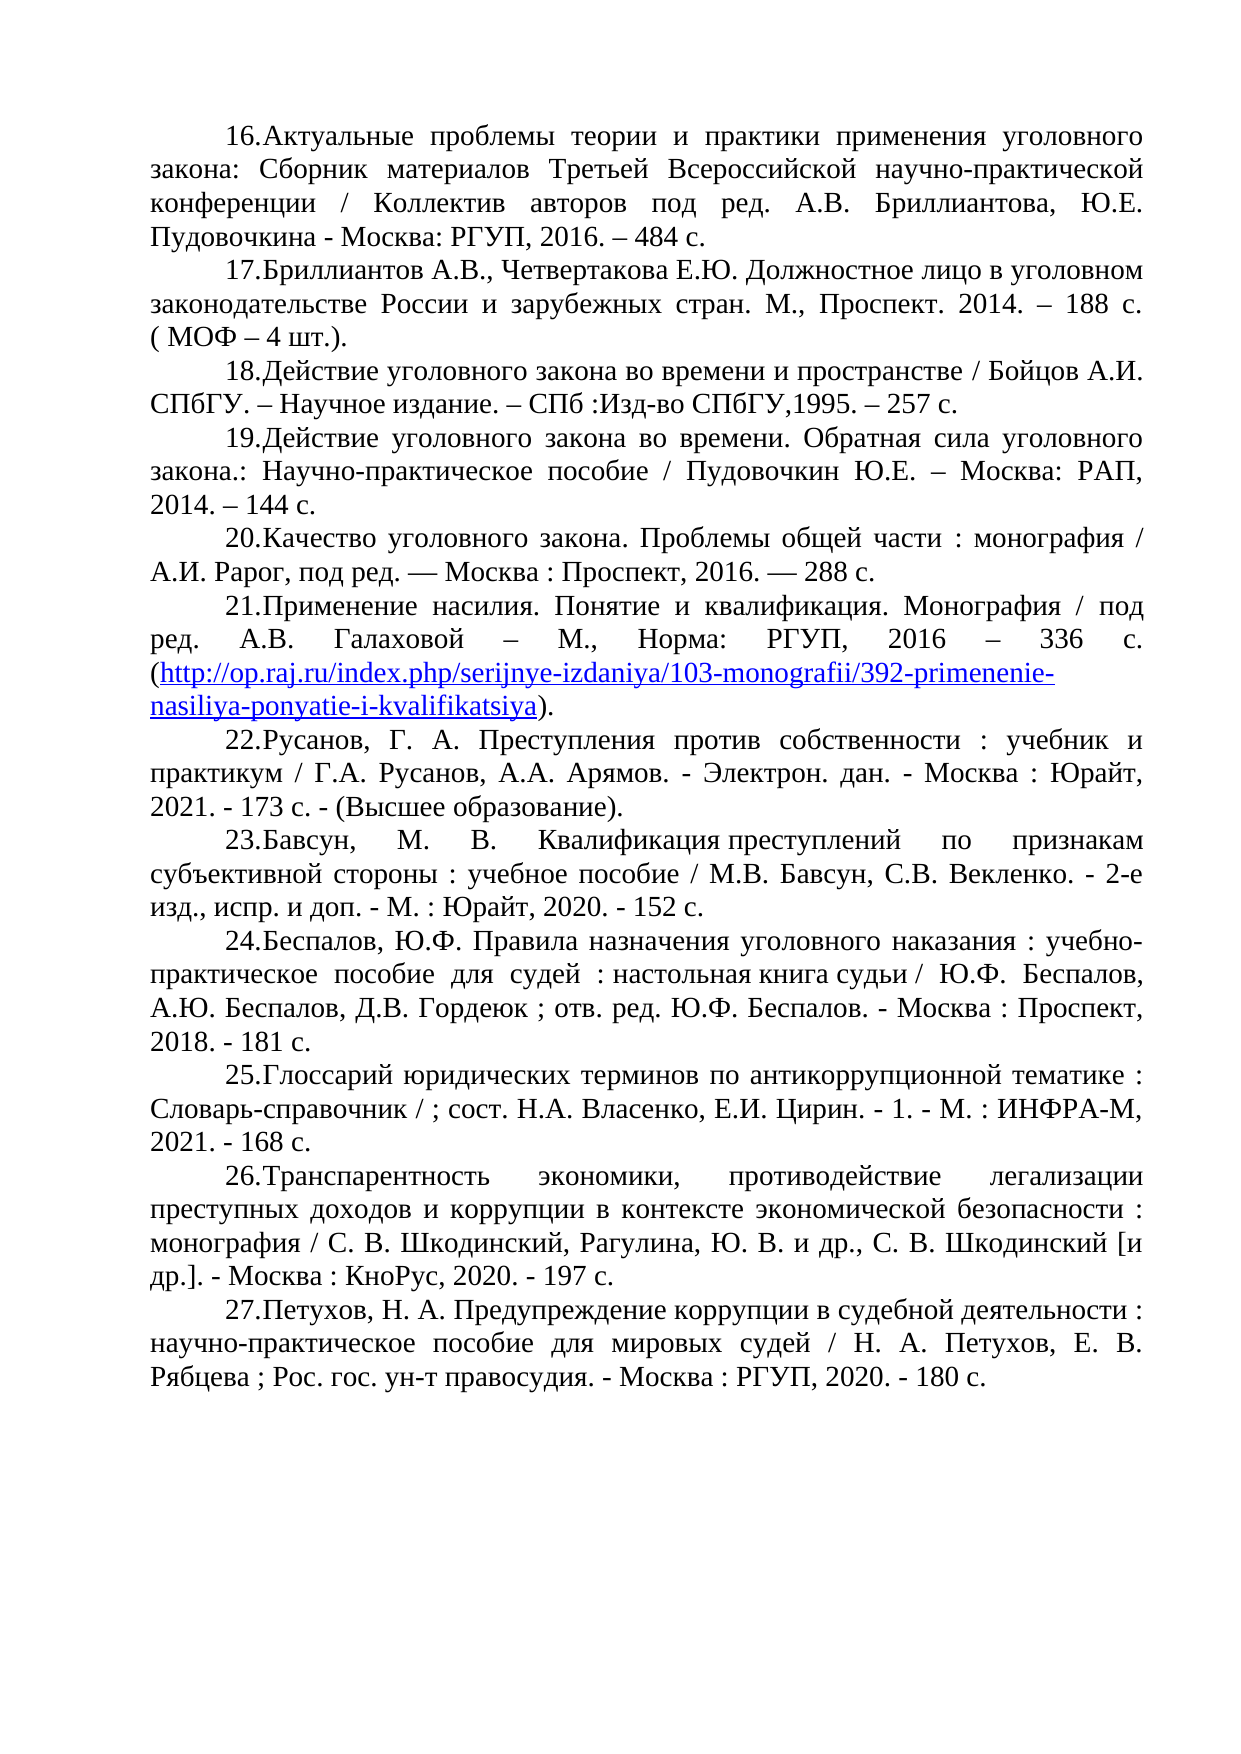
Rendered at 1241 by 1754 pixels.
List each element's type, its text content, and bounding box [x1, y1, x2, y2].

list Бриллиантов А.В., Четвертакова Е.Ю. Должностное лицо в уголовном законодательстве России и зарубежных стран. М., Проспект. 2014. – 188 с.( МОФ – 4 шт.). [150, 252, 1144, 353]
list Применение насилия. Понятие и квалификация. Монография / под ред. А.В. Галаховой – М., Норма: РГУП, 2016 – 336 с. (http://op.raj.ru/index.php/serijnye-izdaniya/103-monografii/392-primenenie-nasiliya-ponyatie-i-kvalifikatsiya). [150, 588, 1144, 722]
list Транспарентность экономики, противодействие легализации преступных доходов и коррупции в контексте экономической безопасности : монография / С. В. Шкодинский, Рагулина, Ю. В. и др., С. В. Шкодинский [и др.]. - Москва : КноРус, 2020. - 197 с. [150, 1158, 1144, 1292]
list Русанов, Г. А. Преступления против собственности : учебник и практикум / Г.А. Русанов, А.А. Арямов. - Электрон. дан. - Москва : Юрайт, 2021. - 173 с. - (Высшее образование). [150, 722, 1144, 822]
list Глоссарий юридических терминов по антикоррупционной тематике : Словарь-справочник / ; сост. Н.А. Власенко, Е.И. Цирин. - 1. - М. : ИНФРА-М, 2021. - 168 с. [150, 1057, 1144, 1158]
list Действие уголовного закона во времени. Обратная сила уголовного закона.: Научно-практическое пособие / Пудовочкин Ю.Е. – Москва: РАП, 2014. – 144 с. [150, 420, 1144, 521]
list Действие уголовного закона во времени и пространстве / Бойцов А.И. СПбГУ. – Научное издание. – СПб :Изд-во СПбГУ,1995. – 257 с. [150, 353, 1144, 420]
list Актуальные проблемы теории и практики применения уголовного закона: Сборник материалов Третьей Всероссийской научно-практической конференции / Коллектив авторов под ред. А.В. Бриллиантова, Ю.Е. Пудовочкина - Москва: РГУП, 2016. – 484 с. [150, 118, 1144, 252]
list Петухов, Н. А. Предупреждение коррупции в судебной деятельности : научно-практическое пособие для мировых судей / Н. А. Петухов, Е. В. Рябцева ; Рос. гос. ун-т правосудия. - Москва : РГУП, 2020. - 180 с. [150, 1292, 1144, 1393]
list Беспалов, Ю.Ф. Правила назначения уголовного наказания : учебно-практическое пособие для судей : настольная книга судьи / Ю.Ф. Беспалов, А.Ю. Беспалов, Д.В. Гордеюк ; отв. ред. Ю.Ф. Беспалов. - Москва : Проспект, 2018. - 181 с. [150, 923, 1144, 1057]
list Качество уголовного закона. Проблемы общей части : монография / А.И. Рарог, под ред. — Москва : Проспект, 2016. — 288 с. [150, 521, 1144, 588]
list Бавсун, М. В. Квалификация преступлений по признакам субъективной стороны : учебное пособие / М.В. Бавсун, С.В. Векленко. - 2-е изд., испр. и доп. - М. : Юрайт, 2020. - 152 с. [150, 822, 1144, 923]
